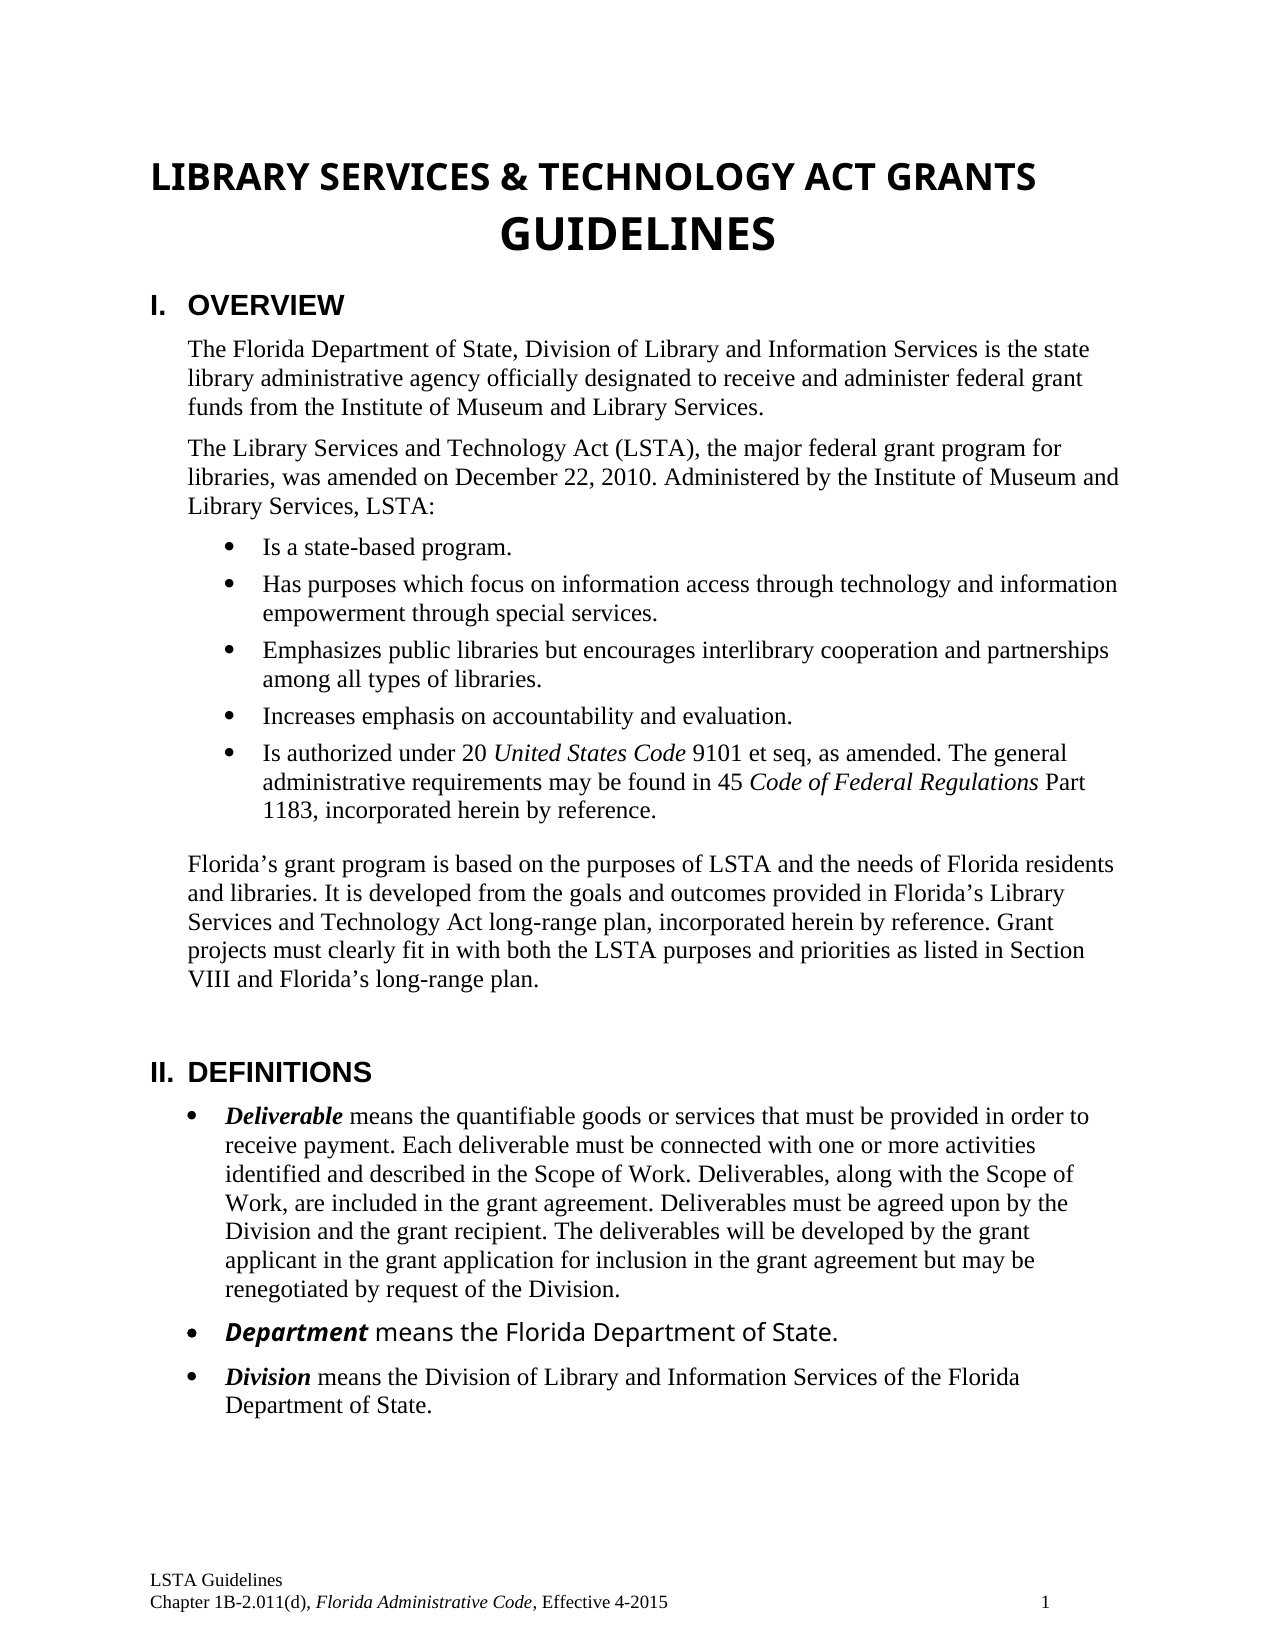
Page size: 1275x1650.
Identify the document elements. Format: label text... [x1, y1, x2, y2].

list Is authorized under 20 United States Code 9101 et seq, as amended. The general administrative requirements may be found in 45 Code of Federal Regulations Part 1183, incorporated herein by reference. [225, 738, 1125, 824]
list Increases emphasis on accountability and evaluation. [225, 701, 1125, 729]
list Emphasizes public libraries but encourages interlibrary cooperation and partnerships among all types of libraries. [225, 635, 1125, 692]
list Deliverable means the quantifiable goods or services that must be provided in order to receive payment. Each deliverable must be connected with one or more activities identified and described in the Scope of Work. Deliverables, along with the Scope of Work, are included in the grant agreement. Deliverables must be agreed upon by the Division and the grant recipient. The deliverables will be developed by the grant applicant in the grant application for inclusion in the grant agreement but may be renegotiated by request of the Division. [187, 1101, 1125, 1303]
subtitle OVERVIEW [150, 288, 1125, 322]
list Department means the Florida Department of State. [187, 1315, 1125, 1349]
list Is a state-based program. [225, 532, 1125, 561]
list Has purposes which focus on information access through technology and information empowerment through special services. [225, 569, 1125, 627]
text Florida’s grant program is based on the purposes of LSTA and the needs of Florida residents and libraries. It is developed from the goals and outcomes provided in Florida’s Library Services and Technology Act long-range plan, incorporated herein by reference. Grant projects must clearly fit in with both the LSTA purposes and priorities as listed in Section VIII and Florida’s long-range plan. [187, 849, 1125, 993]
list Division means the Division of Library and Information Services of the Florida Department of State. [187, 1362, 1125, 1419]
text LIBRARY SERVICES & TECHNOLOGY ACT GRANTS [150, 150, 1125, 201]
text The Florida Department of State, Division of Library and Information Services is the state library administrative agency officially designated to receive and administer federal grant funds from the Institute of Museum and Library Services. [187, 334, 1125, 421]
subtitle DEFINITIONS [150, 1055, 1125, 1089]
text The Library Services and Technology Act (LSTA), the major federal grant program for libraries, was amended on December 22, 2010. Administered by the Institute of Museum and Library Services, LSTA: [187, 433, 1125, 519]
subtitle GUIDELINES [150, 201, 1125, 263]
